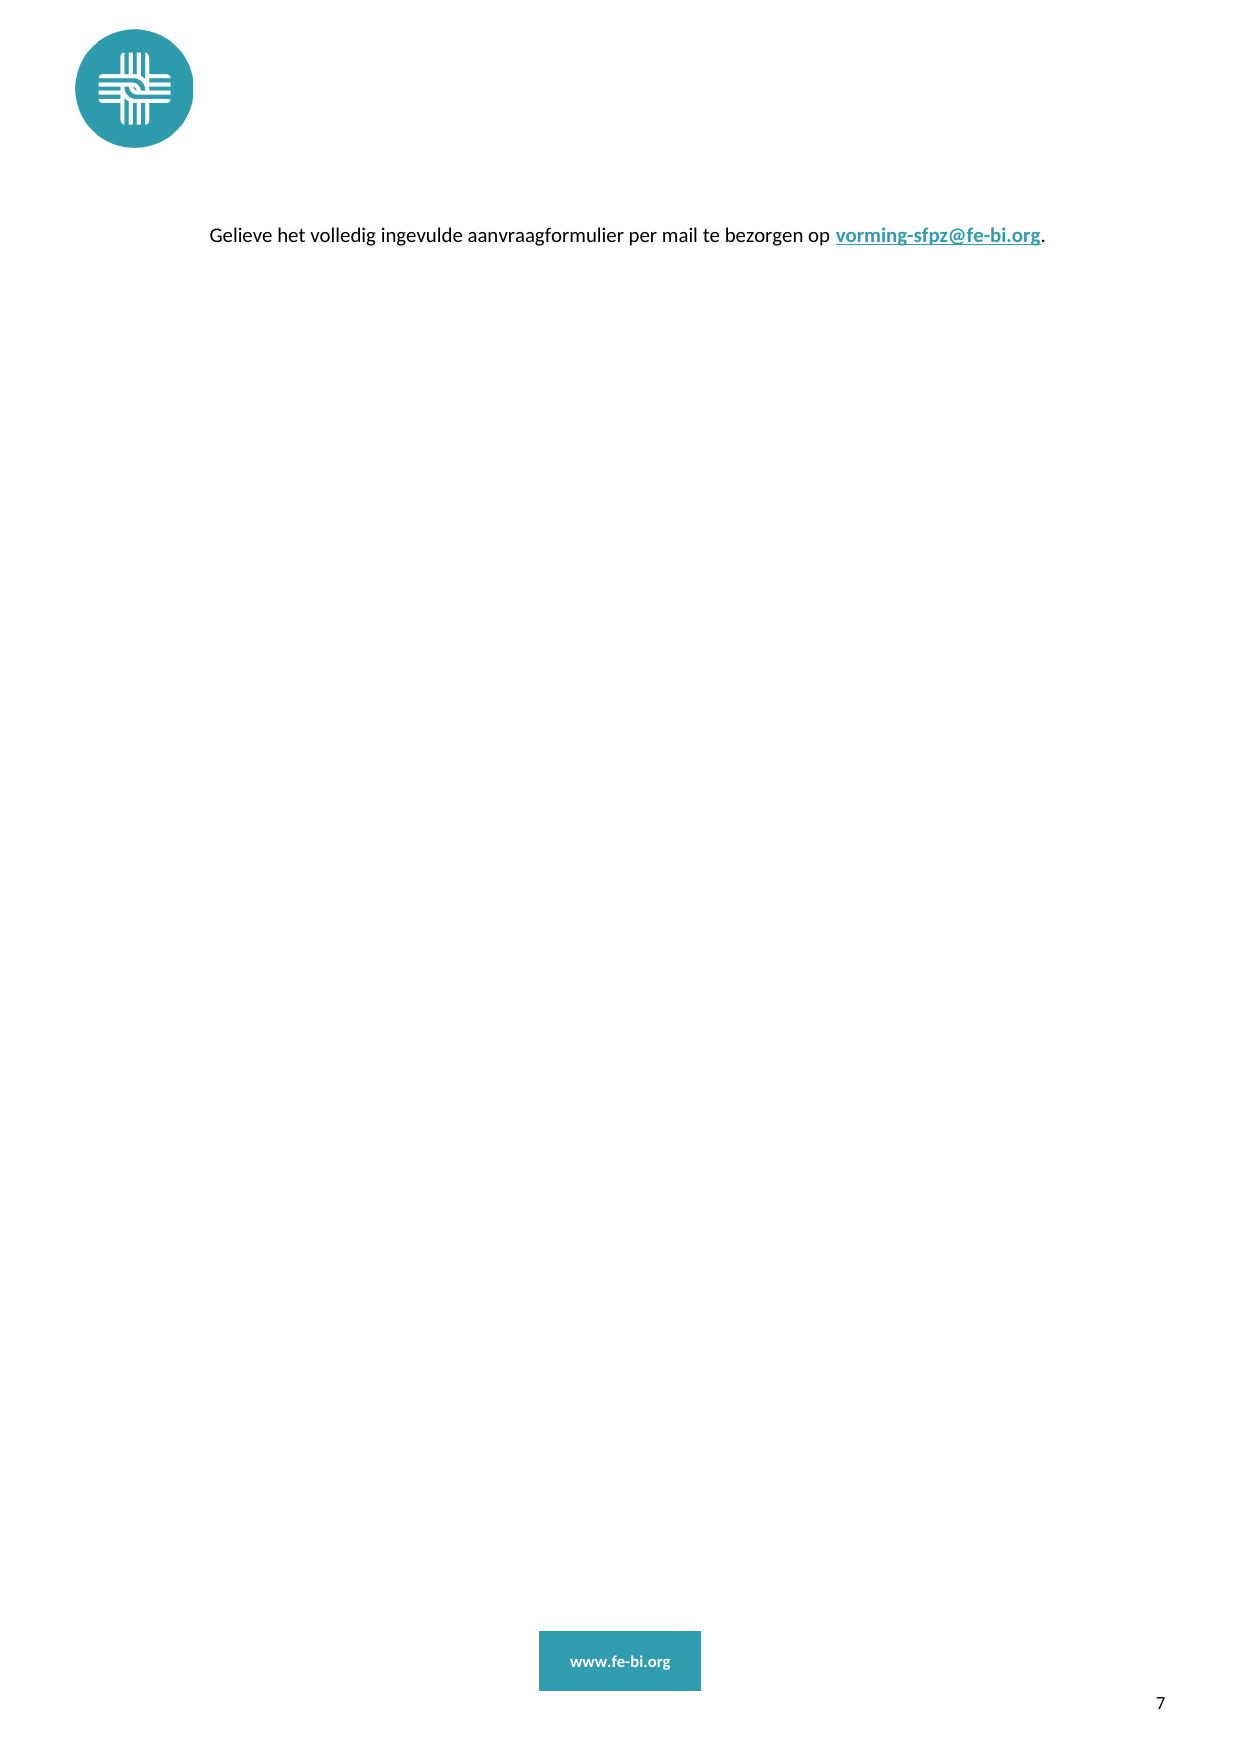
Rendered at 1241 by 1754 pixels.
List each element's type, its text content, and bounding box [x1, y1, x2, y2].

picture [75, 29, 194, 148]
text Gelieve het volledig ingevulde aanvraagformulier per mail te bezorgen op vorming-sfpz@fe-bi.org. [90, 222, 1165, 248]
